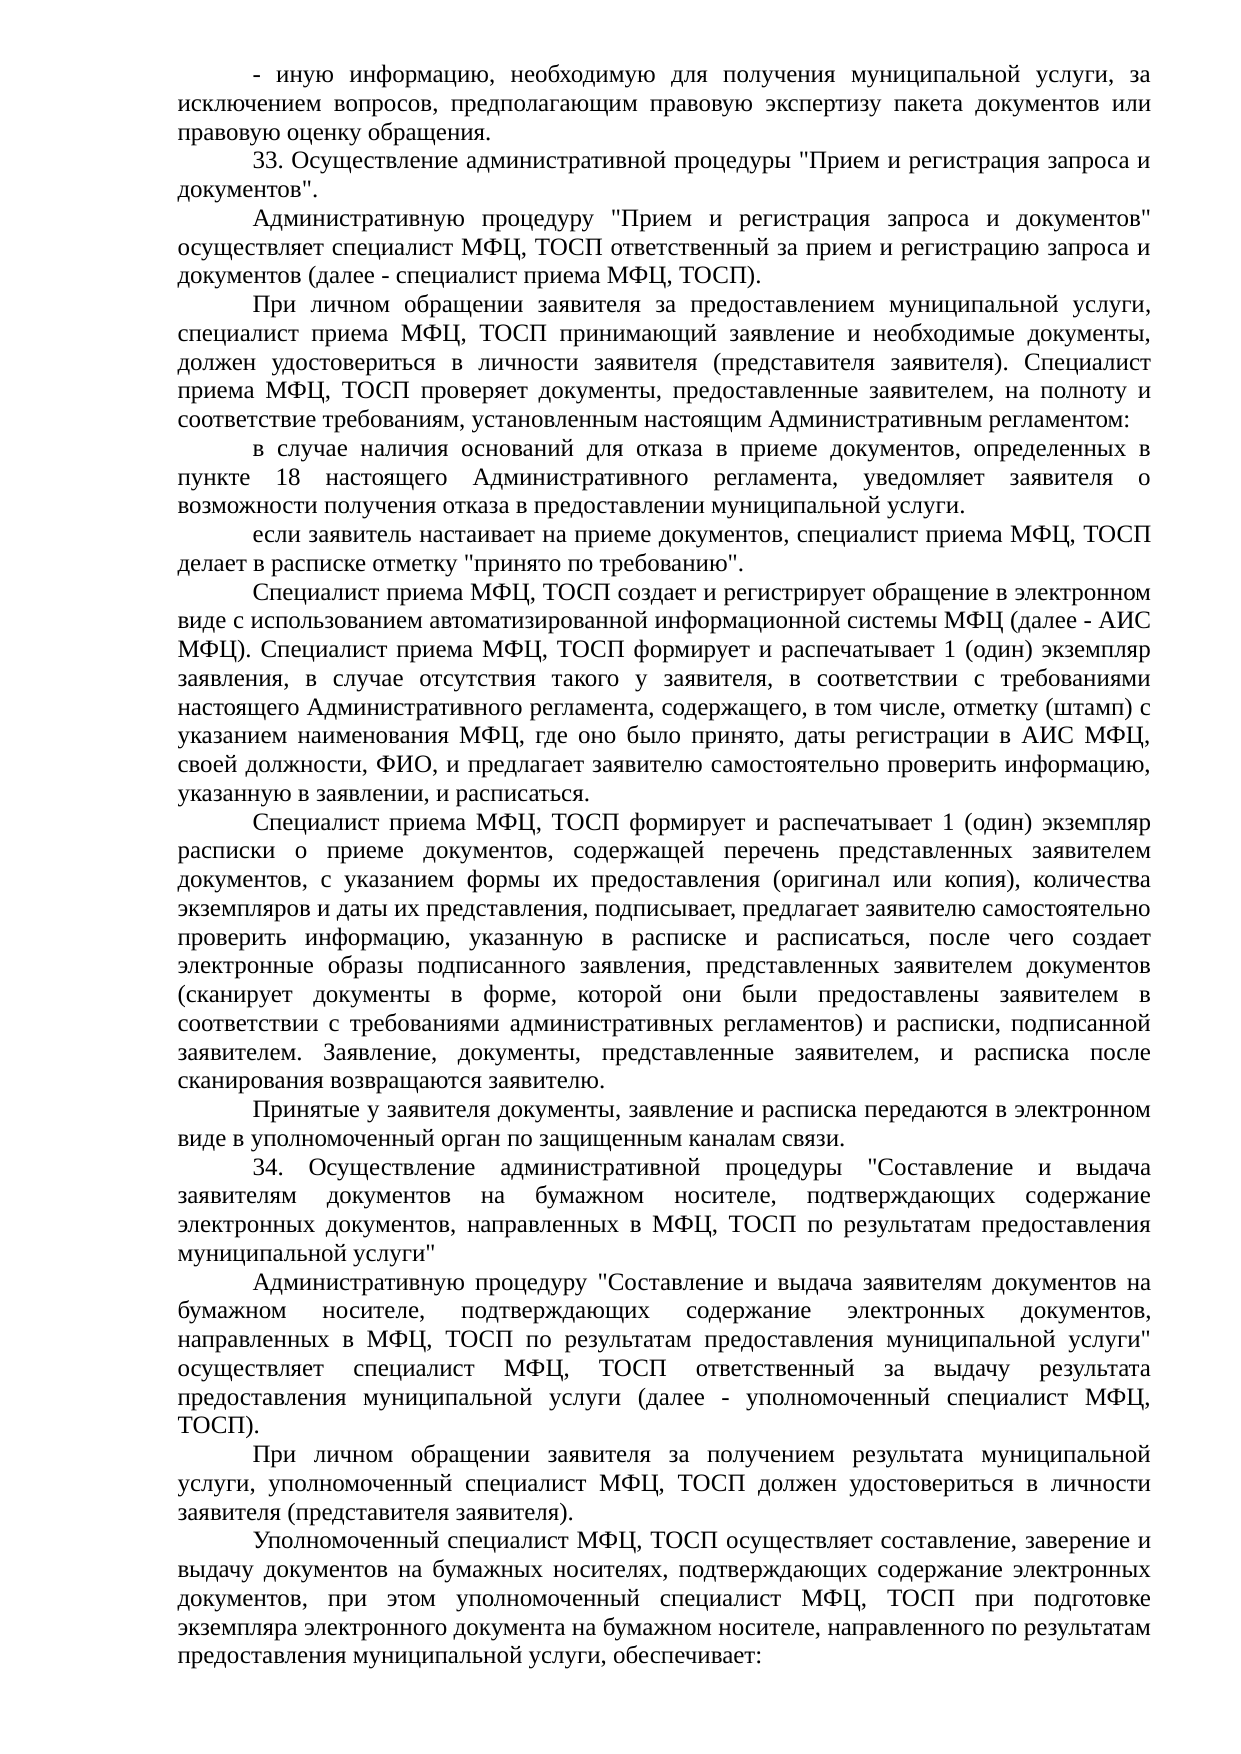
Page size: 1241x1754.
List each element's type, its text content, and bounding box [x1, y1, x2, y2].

text При личном обращении заявителя за получением результата муниципальной услуги, уполномоченный специалист МФЦ, ТОСП должен удостовериться в личности заявителя (представителя заявителя). [177, 1439, 1152, 1525]
text 34. Осуществление административной процедуры "Составление и выдача заявителям документов на бумажном носителе, подтверждающих содержание электронных документов, направленных в МФЦ, ТОСП по результатам предоставления муниципальной услуги" [177, 1152, 1152, 1267]
text Административную процедуру "Прием и регистрация запроса и документов" осуществляет специалист МФЦ, ТОСП ответственный за прием и регистрацию запроса и документов (далее - специалист приема МФЦ, ТОСП). [177, 203, 1152, 289]
text Принятые у заявителя документы, заявление и расписка передаются в электронном виде в уполномоченный орган по защищенным каналам связи. [177, 1094, 1152, 1152]
text Специалист приема МФЦ, ТОСП создает и регистрирует обращение в электронном виде с использованием автоматизированной информационной системы МФЦ (далее - АИС МФЦ). Специалист приема МФЦ, ТОСП формирует и распечатывает 1 (один) экземпляр заявления, в случае отсутствия такого у заявителя, в соответствии с требованиями настоящего Административного регламента, содержащего, в том числе, отметку (штамп) с указанием наименования МФЦ, где оно было принято, даты регистрации в АИС МФЦ, своей должности, ФИО, и предлагает заявителю самостоятельно проверить информацию, указанную в заявлении, и расписаться. [177, 577, 1152, 807]
text При личном обращении заявителя за предоставлением муниципальной услуги, специалист приема МФЦ, ТОСП принимающий заявление и необходимые документы, должен удостовериться в личности заявителя (представителя заявителя). Специалист приема МФЦ, ТОСП проверяет документы, предоставленные заявителем, на полноту и соответствие требованиям, установленным настоящим Административным регламентом: [177, 289, 1152, 433]
text - иную информацию, необходимую для получения муниципальной услуги, за исключением вопросов, предполагающим правовую экспертизу пакета документов или правовую оценку обращения. [177, 59, 1152, 145]
text Административную процедуру "Составление и выдача заявителям документов на бумажном носителе, подтверждающих содержание электронных документов, направленных в МФЦ, ТОСП по результатам предоставления муниципальной услуги" осуществляет специалист МФЦ, ТОСП ответственный за выдачу результата предоставления муниципальной услуги (далее - уполномоченный специалист МФЦ, ТОСП). [177, 1267, 1152, 1439]
text Специалист приема МФЦ, ТОСП формирует и распечатывает 1 (один) экземпляр расписки о приеме документов, содержащей перечень представленных заявителем документов, с указанием формы их предоставления (оригинал или копия), количества экземпляров и даты их представления, подписывает, предлагает заявителю самостоятельно проверить информацию, указанную в расписке и расписаться, после чего создает электронные образы подписанного заявления, представленных заявителем документов (сканирует документы в форме, которой они были предоставлены заявителем в соответствии с требованиями административных регламентов) и расписки, подписанной заявителем. Заявление, документы, представленные заявителем, и расписка после сканирования возвращаются заявителю. [177, 807, 1152, 1094]
text если заявитель настаивает на приеме документов, специалист приема МФЦ, ТОСП делает в расписке отметку "принято по требованию". [177, 519, 1152, 577]
text 33. Осуществление административной процедуры "Прием и регистрация запроса и документов". [177, 145, 1152, 203]
text Уполномоченный специалист МФЦ, ТОСП осуществляет составление, заверение и выдачу документов на бумажных носителях, подтверждающих содержание электронных документов, при этом уполномоченный специалист МФЦ, ТОСП при подготовке экземпляра электронного документа на бумажном носителе, направленного по результатам предоставления муниципальной услуги, обеспечивает: [177, 1525, 1152, 1669]
text в случае наличия оснований для отказа в приеме документов, определенных в пункте 18 настоящего Административного регламента, уведомляет заявителя о возможности получения отказа в предоставлении муниципальной услуги. [177, 433, 1152, 519]
